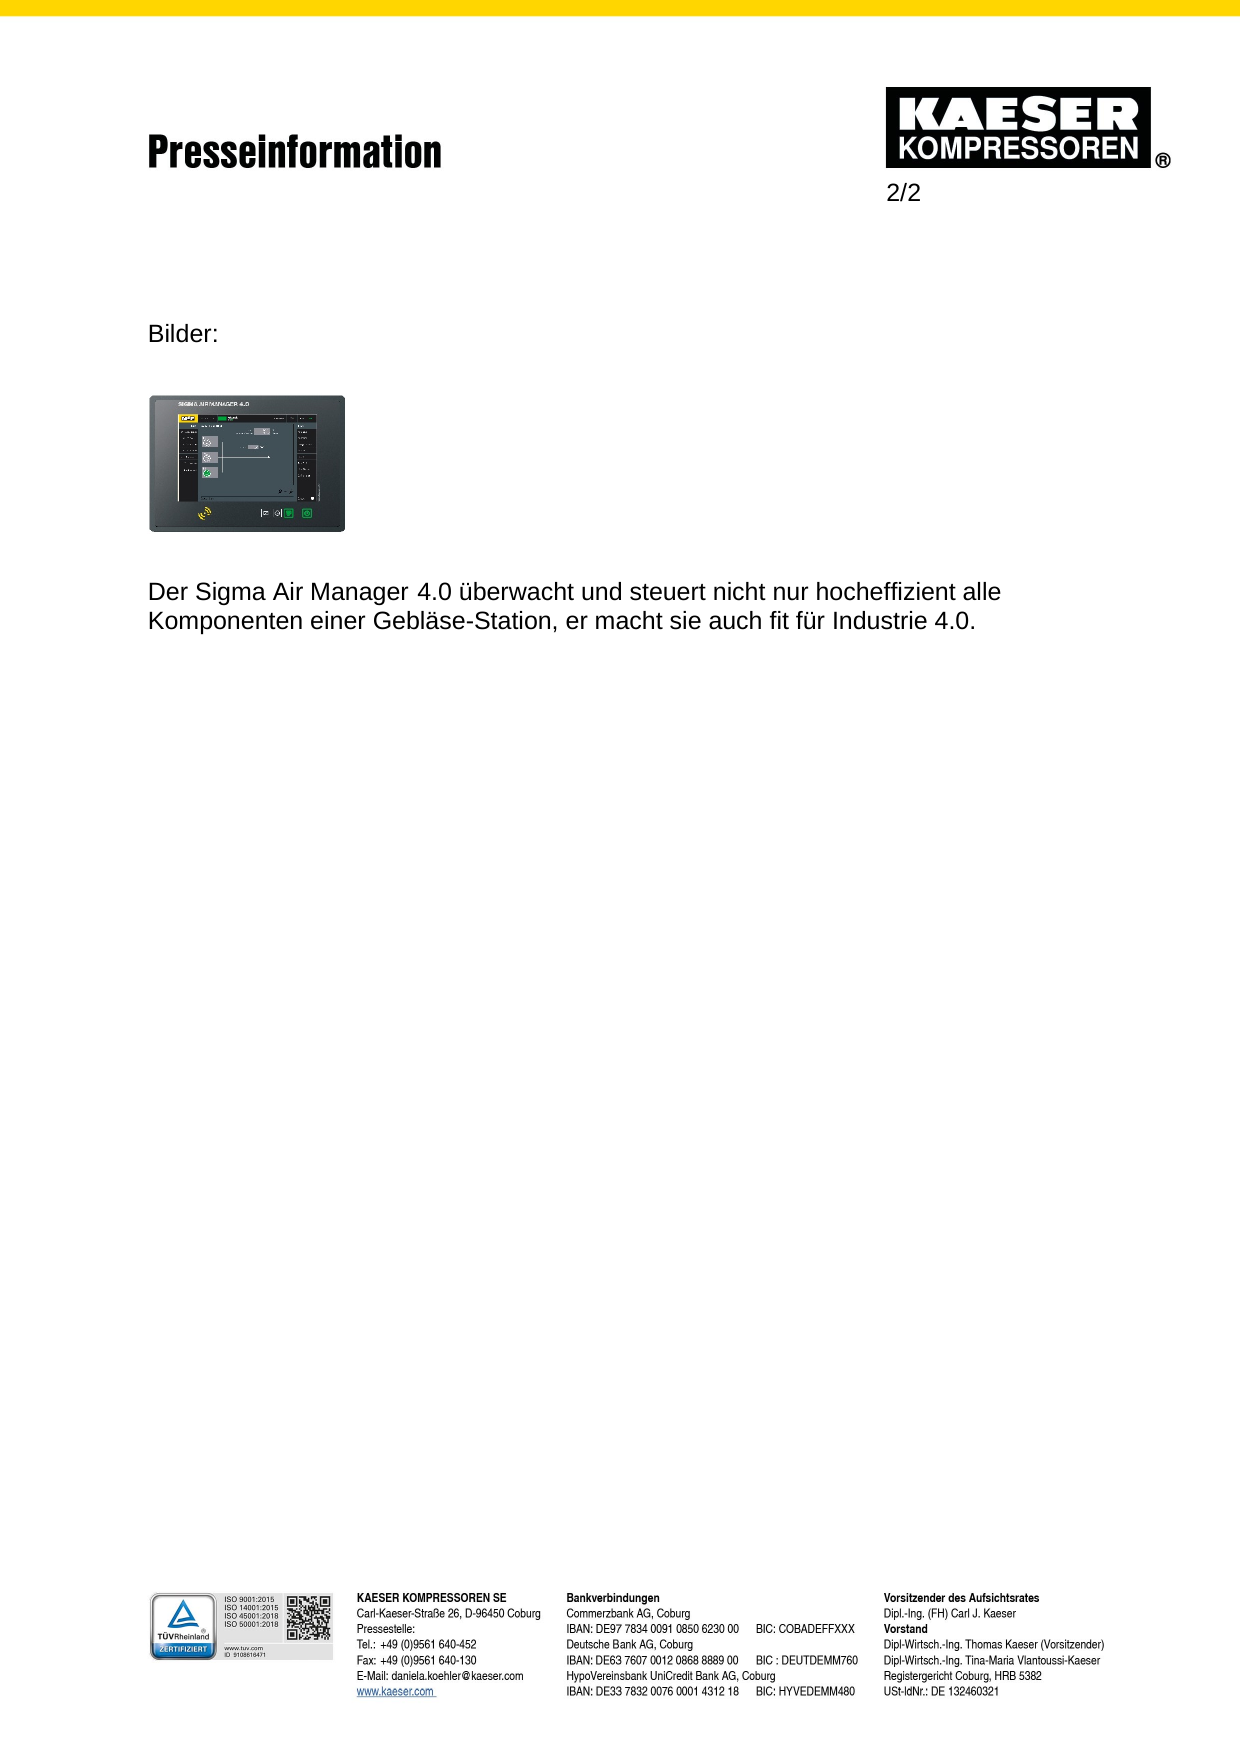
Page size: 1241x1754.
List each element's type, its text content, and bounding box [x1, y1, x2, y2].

picture [0, 0, 1240, 1753]
text Der Sigma Air Manager 4.0 überwacht und steuert nicht nur hocheffizient alle Komponenten einer Gebläse-Station, er macht sie auch fit für Industrie 4.0. [148, 577, 1092, 634]
text Bilder: [148, 303, 1092, 348]
